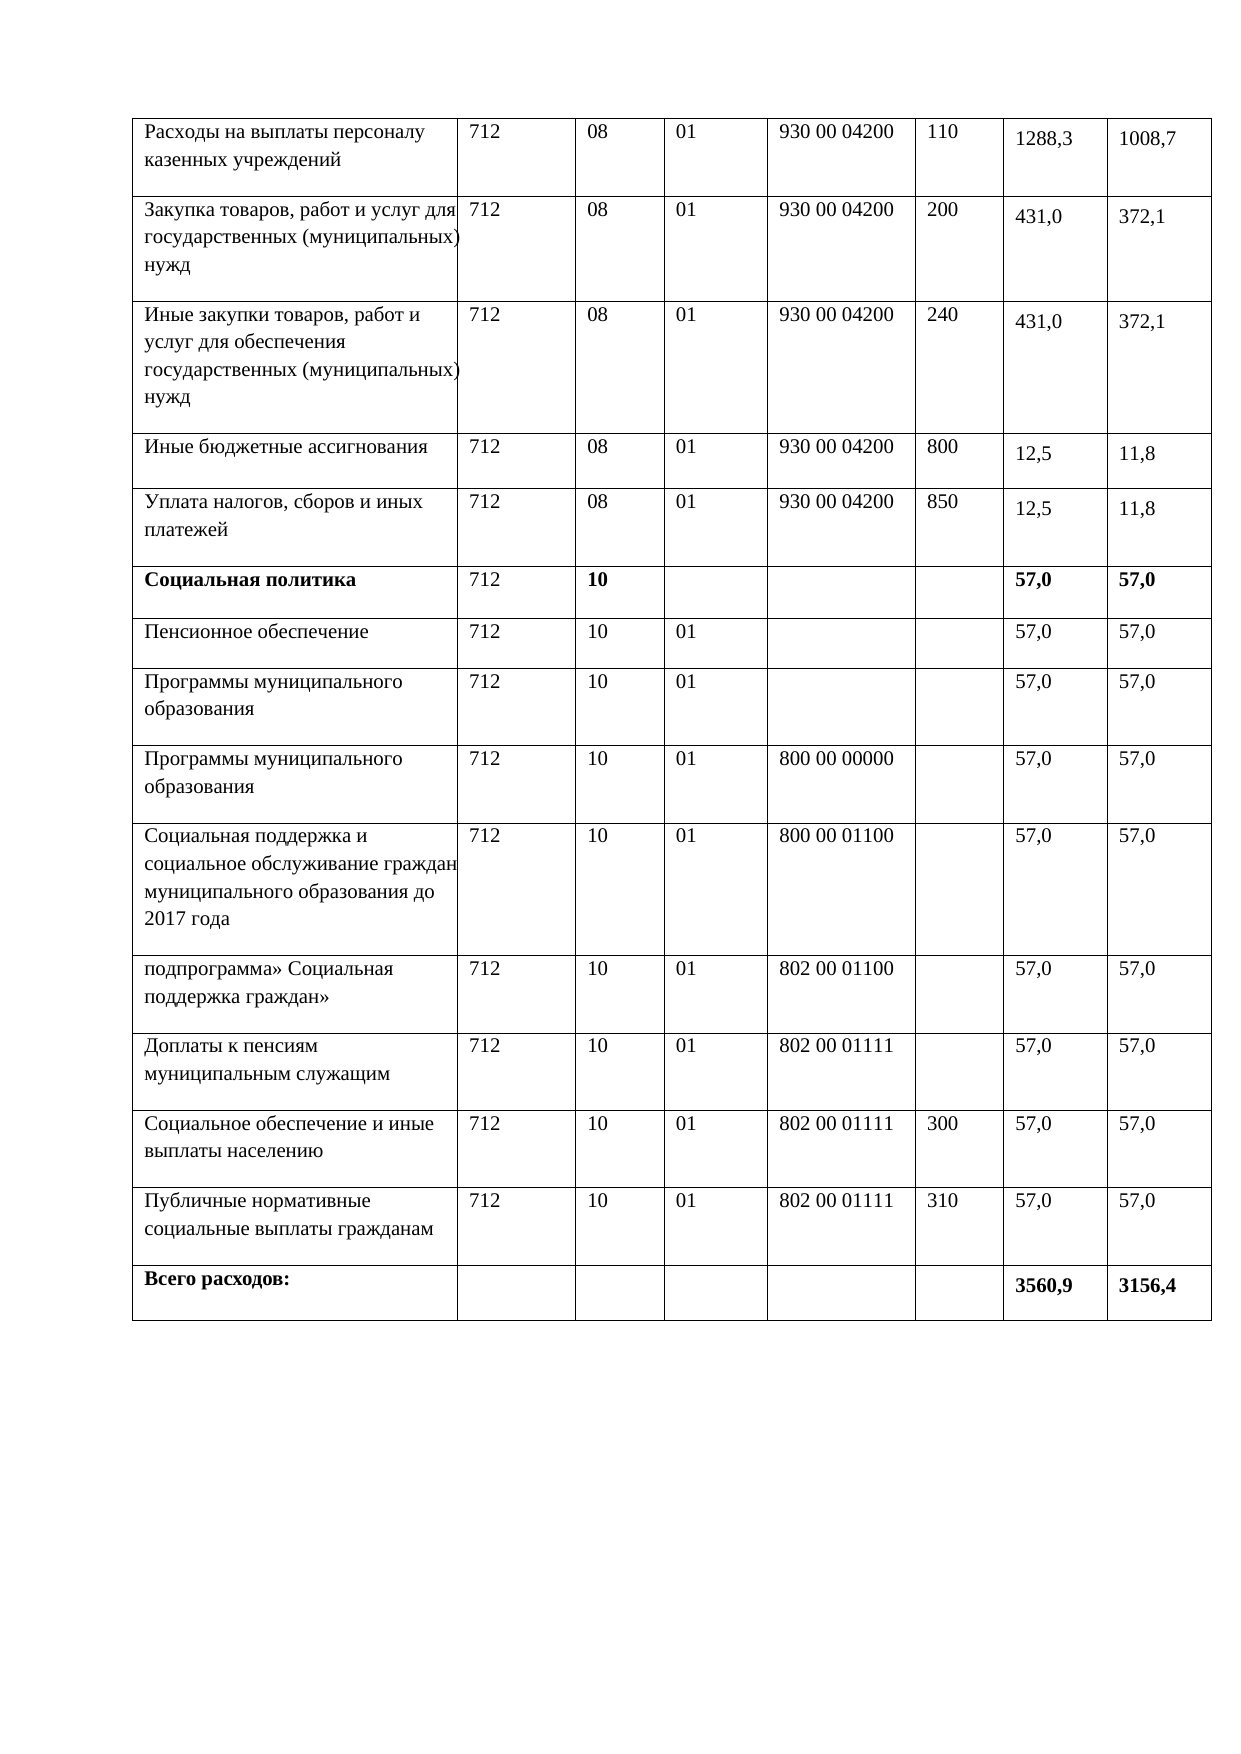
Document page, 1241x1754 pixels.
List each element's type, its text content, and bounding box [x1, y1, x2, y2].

table_cell [576, 1266, 664, 1320]
table_cell 57,0 [1108, 956, 1211, 1032]
table_cell Иные закупки товаров, работ и услуг для обеспечения государственных (муниципальных) нужд [133, 302, 457, 433]
table_cell 57,0 [1108, 1034, 1211, 1110]
table_cell 57,0 [1004, 824, 1107, 955]
table_cell 08 [576, 119, 664, 196]
table_cell 57,0 [1004, 1188, 1107, 1264]
table_cell 802 00 01111 [768, 1188, 915, 1264]
table_cell [665, 1266, 767, 1320]
table_cell [916, 956, 1003, 1032]
table_cell Всего расходов: [133, 1266, 457, 1320]
table_cell 712 [458, 489, 575, 566]
table_cell 10 [576, 824, 664, 955]
table_cell Уплата налогов, сборов и иных платежей [133, 489, 457, 566]
table_cell [665, 567, 767, 618]
table_cell 12,5 [1004, 489, 1107, 566]
table_cell Закупка товаров, работ и услуг для государственных (муниципальных) нужд [133, 197, 457, 301]
table_cell 01 [665, 746, 767, 822]
table_cell 800 00 01100 [768, 824, 915, 955]
table_cell 57,0 [1004, 1034, 1107, 1110]
table_cell 712 [458, 956, 575, 1032]
table_cell 712 [458, 197, 575, 301]
table_cell 57,0 [1108, 824, 1211, 955]
table_cell 240 [916, 302, 1003, 433]
table_cell 11,8 [1108, 489, 1211, 566]
table_cell 930 00 04200 [768, 302, 915, 433]
table_cell 1288,3 [1004, 119, 1107, 196]
table_cell 802 00 01111 [768, 1111, 915, 1187]
table_cell [916, 669, 1003, 745]
table_cell 930 00 04200 [768, 197, 915, 301]
table_cell 08 [576, 302, 664, 433]
table_cell 57,0 [1108, 746, 1211, 822]
table_cell [768, 567, 915, 618]
table_cell 300 [916, 1111, 1003, 1187]
table_cell Программы муниципального образования [133, 746, 457, 822]
table_cell 712 [458, 746, 575, 822]
table_cell 712 [458, 824, 575, 955]
table_cell 01 [665, 489, 767, 566]
table_cell Доплаты к пенсиям муниципальным служащим [133, 1034, 457, 1110]
table_cell 57,0 [1108, 567, 1211, 618]
table_cell 850 [916, 489, 1003, 566]
table_cell 57,0 [1004, 619, 1107, 668]
table_cell 57,0 [1004, 1111, 1107, 1187]
table_cell 930 00 04200 [768, 434, 915, 488]
table_cell [916, 567, 1003, 618]
table_cell 57,0 [1108, 1111, 1211, 1187]
table_cell 01 [665, 1034, 767, 1110]
table_cell 3156,4 [1108, 1266, 1211, 1320]
table_cell [916, 1266, 1003, 1320]
table_cell 800 [916, 434, 1003, 488]
table_cell 712 [458, 1188, 575, 1264]
table_cell 01 [665, 619, 767, 668]
table_cell 10 [576, 1111, 664, 1187]
table_cell 712 [458, 1111, 575, 1187]
table_cell 01 [665, 956, 767, 1032]
table_cell 10 [576, 669, 664, 745]
table_cell 712 [458, 1034, 575, 1110]
table_cell [458, 1266, 575, 1320]
table_cell 930 00 04200 [768, 489, 915, 566]
table_cell 3560,9 [1004, 1266, 1107, 1320]
table_cell 57,0 [1108, 619, 1211, 668]
table_cell 10 [576, 619, 664, 668]
table_cell 10 [576, 1188, 664, 1264]
table_cell 372,1 [1108, 197, 1211, 301]
table_cell 01 [665, 197, 767, 301]
table_cell 372,1 [1108, 302, 1211, 433]
table_cell 712 [458, 669, 575, 745]
table_cell 930 00 04200 [768, 119, 915, 196]
table_cell 08 [576, 489, 664, 566]
table_cell Социальное обеспечение и иные выплаты населению [133, 1111, 457, 1187]
table_cell 01 [665, 119, 767, 196]
table_cell 1008,7 [1108, 119, 1211, 196]
table_cell [768, 1266, 915, 1320]
table_cell Расходы на выплаты персоналу казенных учреждений [133, 119, 457, 196]
table_cell 01 [665, 669, 767, 745]
table_cell Иные бюджетные ассигнования [133, 434, 457, 488]
table_cell [768, 669, 915, 745]
table_cell Социальная поддержка и социальное обслуживание граждан муниципального образования до 2017 года [133, 824, 457, 955]
table_cell 57,0 [1004, 669, 1107, 745]
table_cell 01 [665, 434, 767, 488]
table_cell 431,0 [1004, 302, 1107, 433]
table_cell 10 [576, 956, 664, 1032]
table_cell 712 [458, 434, 575, 488]
table_cell [916, 746, 1003, 822]
table_cell 110 [916, 119, 1003, 196]
table_cell 712 [458, 567, 575, 618]
table_cell 802 00 01111 [768, 1034, 915, 1110]
table_cell 200 [916, 197, 1003, 301]
table_cell 712 [458, 619, 575, 668]
table_cell 10 [576, 1034, 664, 1110]
table_cell Пенсионное обеспечение [133, 619, 457, 668]
table_cell подпрограмма» Социальная поддержка граждан» [133, 956, 457, 1032]
table_cell 01 [665, 1188, 767, 1264]
table_cell 431,0 [1004, 197, 1107, 301]
table_cell 57,0 [1108, 669, 1211, 745]
table_cell 57,0 [1004, 956, 1107, 1032]
table_cell 11,8 [1108, 434, 1211, 488]
table_cell [916, 1034, 1003, 1110]
table_cell 57,0 [1004, 567, 1107, 618]
table_cell [916, 619, 1003, 668]
table_cell [768, 619, 915, 668]
table_cell 57,0 [1004, 746, 1107, 822]
table_cell 800 00 00000 [768, 746, 915, 822]
table_cell 01 [665, 1111, 767, 1187]
table_cell 10 [576, 567, 664, 618]
table_cell 802 00 01100 [768, 956, 915, 1032]
table_cell 10 [576, 746, 664, 822]
table_cell Социальная политика [133, 567, 457, 618]
table_cell 712 [458, 119, 575, 196]
table_cell Публичные нормативные социальные выплаты гражданам [133, 1188, 457, 1264]
table_cell 08 [576, 197, 664, 301]
table_cell [916, 824, 1003, 955]
table_cell Программы муниципального образования [133, 669, 457, 745]
table_cell 57,0 [1108, 1188, 1211, 1264]
table_cell 08 [576, 434, 664, 488]
table_cell 310 [916, 1188, 1003, 1264]
table_cell 01 [665, 302, 767, 433]
table_cell 712 [458, 302, 575, 433]
table_cell 12,5 [1004, 434, 1107, 488]
table_cell 01 [665, 824, 767, 955]
